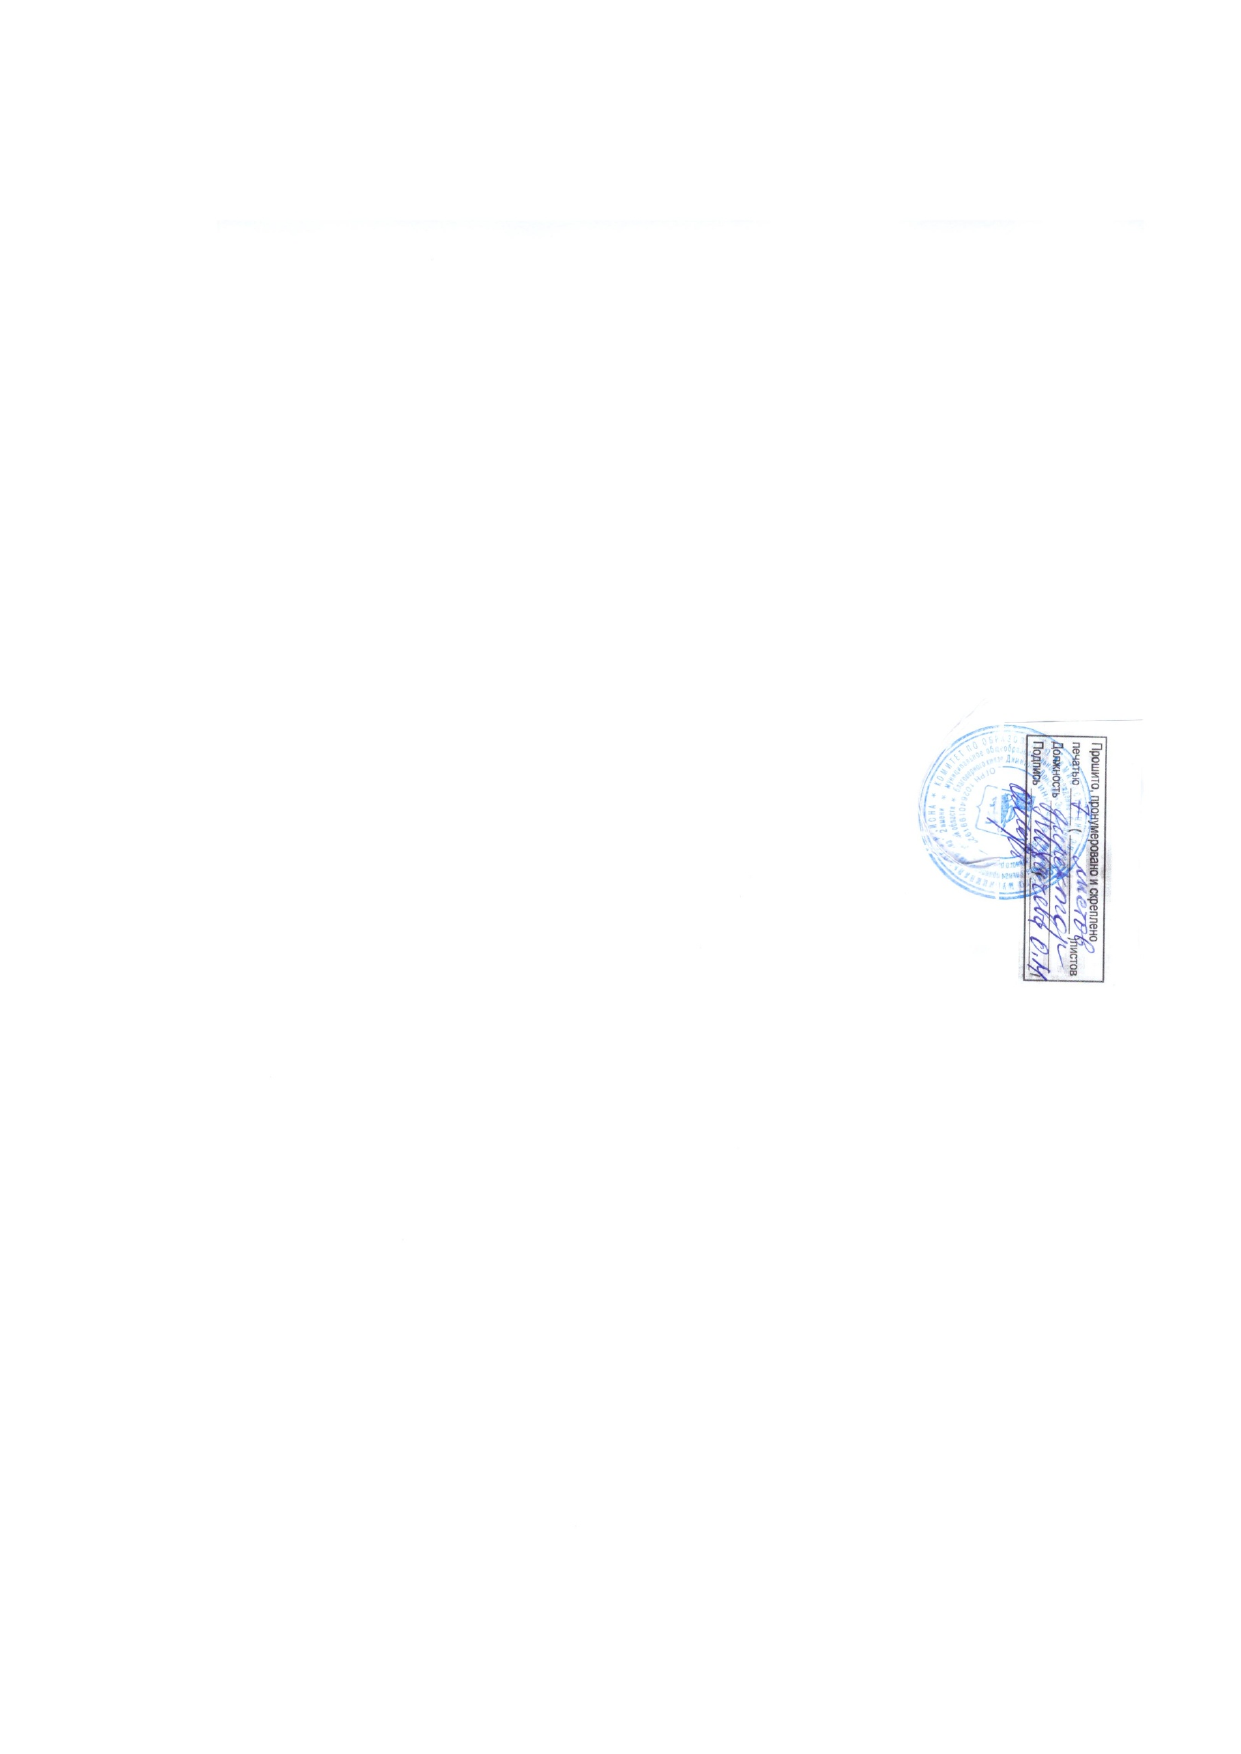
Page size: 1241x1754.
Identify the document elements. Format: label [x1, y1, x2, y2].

picture [177, 211, 1152, 1552]
